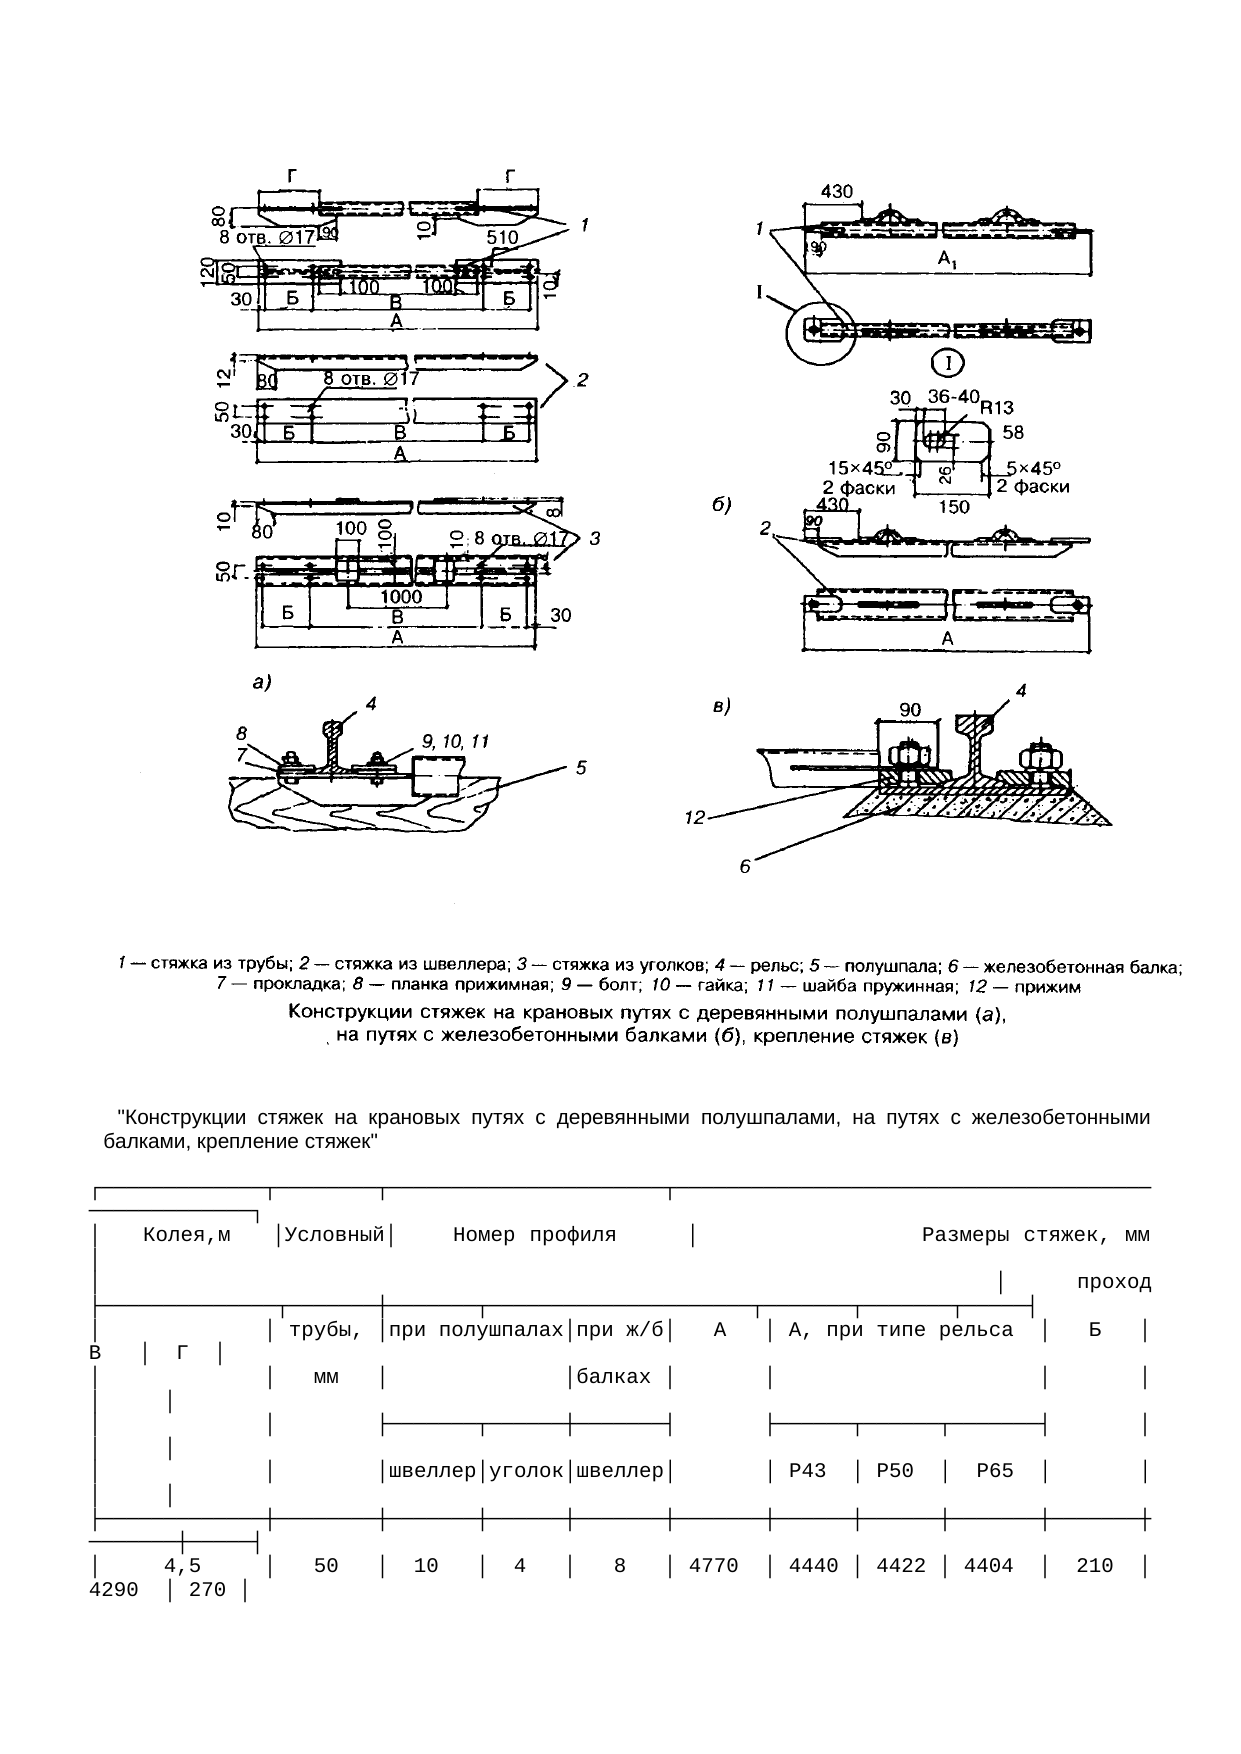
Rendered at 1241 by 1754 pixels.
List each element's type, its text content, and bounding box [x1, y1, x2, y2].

text │ │ │швеллер│уголок│швеллер│ │ Р43 │ Р50 │ Р65 │ │ │ │ [88, 1461, 1152, 1508]
picture [88, 150, 1200, 1071]
text │ │ мм │ │балках │ │ │ │ │ │ [88, 1366, 1152, 1413]
text │ │ проход ├──────────────┬───────┼───────┬─────────────────────┬───────┬───────┬─────┤ [88, 1271, 1152, 1319]
text │ Колея,м │Условный│ Номер профиля │ Размеры стяжек, мм │ [88, 1224, 1152, 1271]
text ┌─────────────┬────────┬──────────────────────┬───────────────────────────────────────────────────┐ [88, 1177, 1152, 1224]
text ├─────────────┼────────┼───────┼──────┼───────┼───────┼──────┼──────┼───────┼───────┼───────┼─────┤ [88, 1508, 1152, 1555]
text "Конструкции стяжек на крановых путях с деревянными полушпалами, на путях с железобетонными балками, крепление стяжек" [103, 1105, 1152, 1153]
text │ │ трубы, │при полушпалах│при ж/б│ А │ А, при типе рельса │ Б │ В │ Г │ [88, 1319, 1152, 1366]
text │ │ ├───────┬──────┼───────┤ ├──────┬──────┬───────┤ │ │ │ [88, 1413, 1152, 1461]
text │ 4,5 │ 50 │ 10 │ 4 │ 8 │ 4770 │ 4440 │ 4422 │ 4404 │ 210 │ 4290 │ 270 │ [88, 1555, 1152, 1602]
